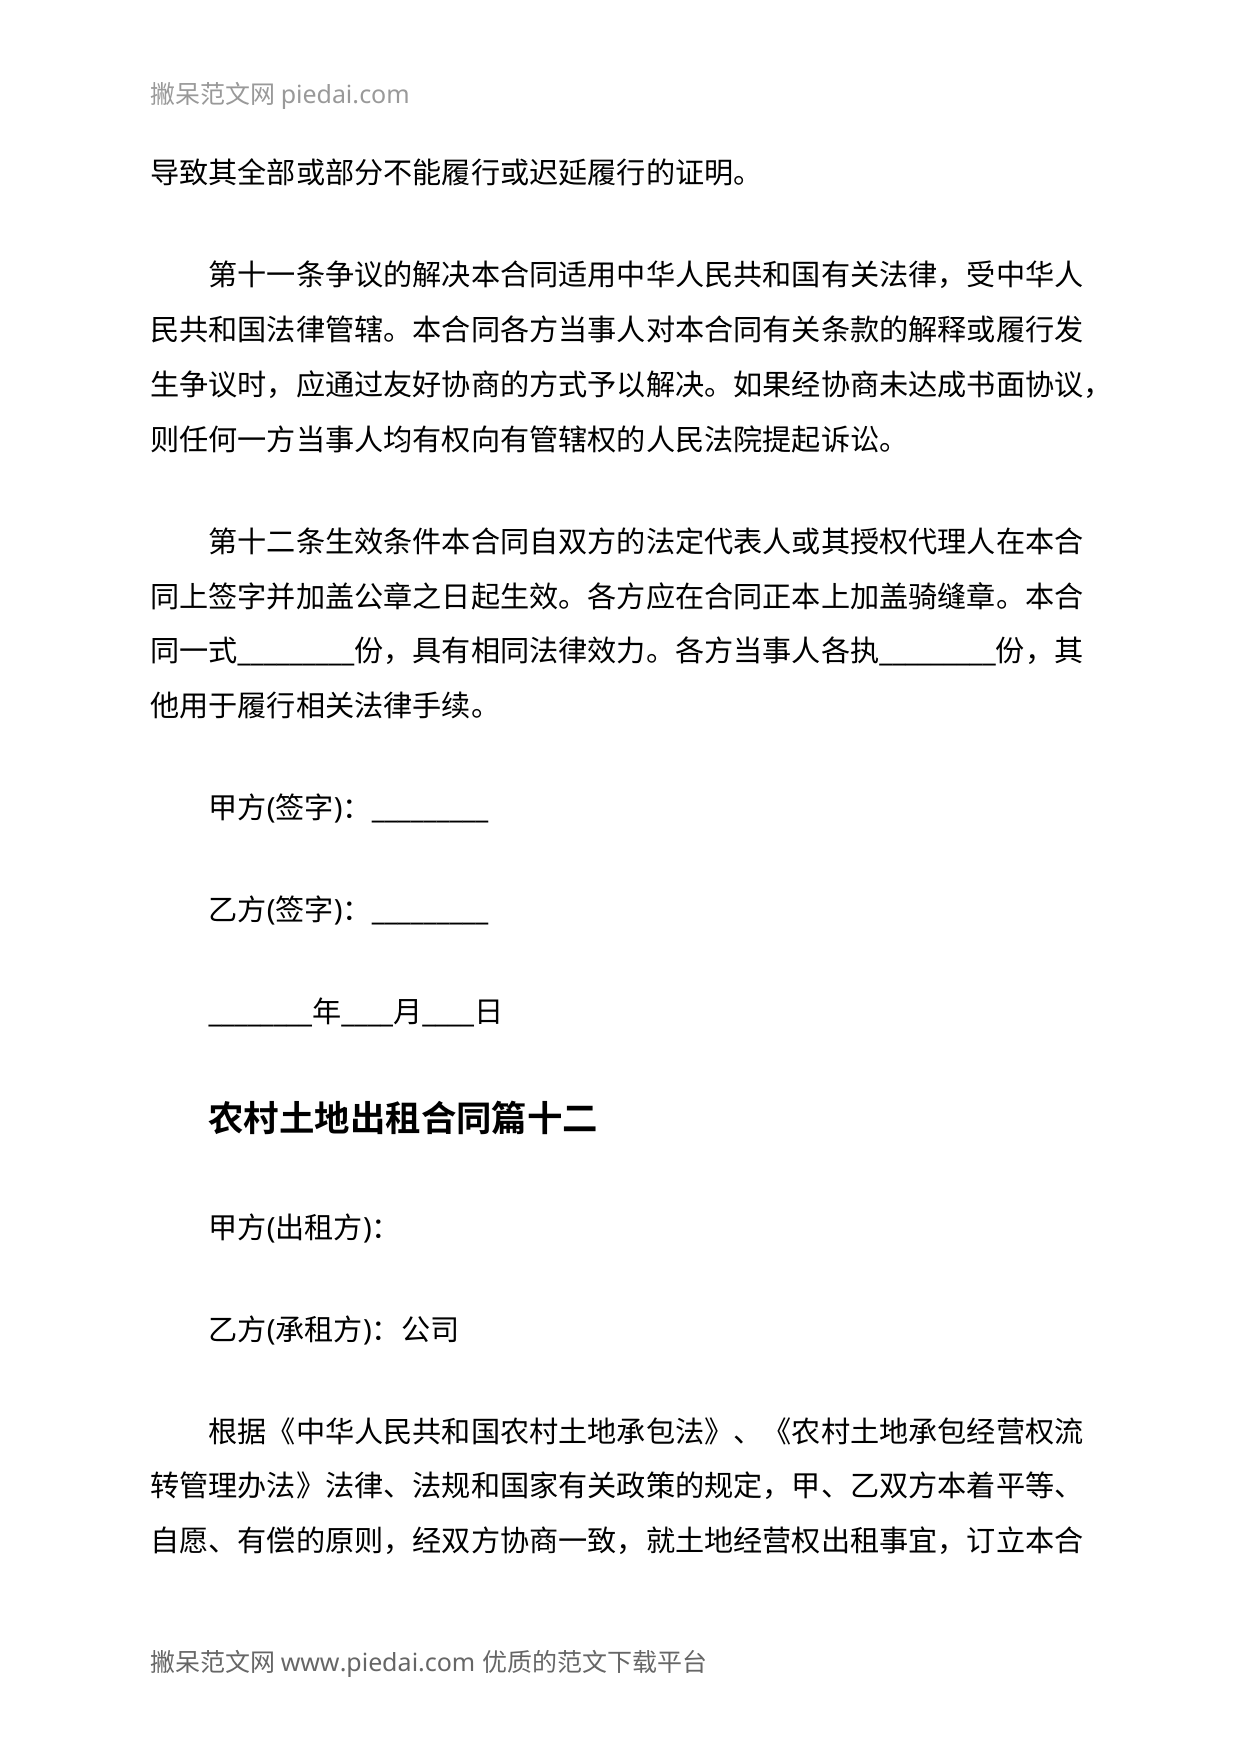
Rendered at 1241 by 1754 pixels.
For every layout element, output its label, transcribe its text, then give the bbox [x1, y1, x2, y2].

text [150, 1408, 1090, 1560]
text 乙方(签字)：_________ [150, 887, 1090, 929]
text 甲方(出租方)： [150, 1204, 1090, 1247]
text 甲方(签字)：_________ [150, 785, 1090, 827]
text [150, 150, 1090, 192]
text 农村土地出租合同篇十二 [150, 1091, 1090, 1142]
text 乙方(承租方)：公司 [150, 1306, 1090, 1348]
text ________年____月____日 [150, 989, 1090, 1031]
text 第十二条生效条件本合同自双方的法定代表人或其授权代理人在本合同上签字并加盖公章之日起生效。各方应在合同正本上加盖骑缝章。本合同一式_________份，具有相同法律效力。各方当事人各执_________份，其他用于履行相关法律手续。 [150, 518, 1090, 725]
text 第十一条争议的解决本合同适用中华人民共和国有关法律，受中华人民共和国法律管辖。本合同各方当事人对本合同有关条款的解释或履行发生争议时，应通过友好协商的方式予以解决。如果经协商未达成书面协议，则任何一方当事人均有权向有管辖权的人民法院提起诉讼。 [150, 252, 1090, 459]
